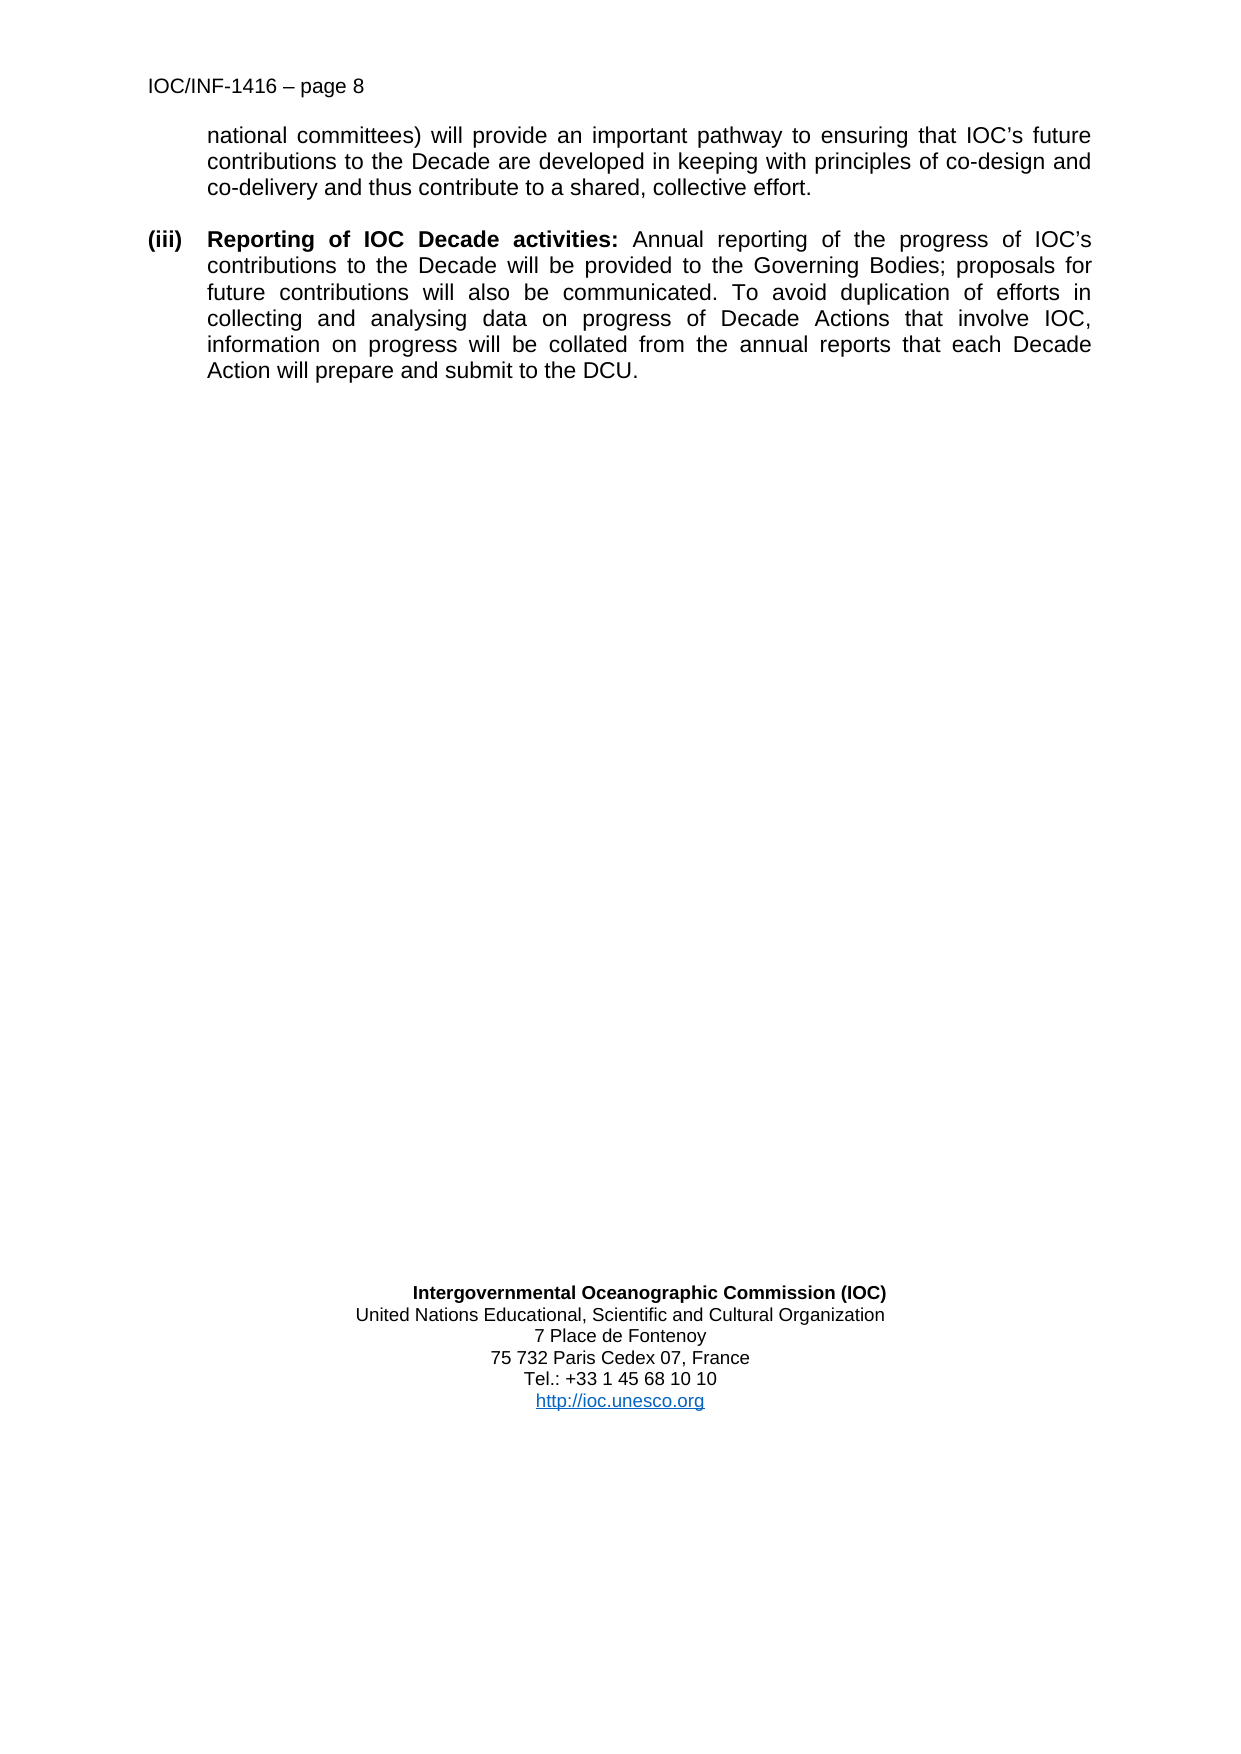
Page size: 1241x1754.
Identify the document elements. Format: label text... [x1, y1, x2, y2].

text United Nations Educational, Scientific and Cultural Organization [148, 1303, 1092, 1325]
text Tel.: +33 1 45 68 10 10 [148, 1368, 1092, 1390]
text 75 732 Paris Cedex 07, France [148, 1347, 1092, 1368]
list Intergovernmental Oceanographic Commission (IOC) [207, 1282, 1092, 1303]
text http://ioc.unesco.org [148, 1390, 1092, 1411]
text 7 Place de Fontenoy [148, 1325, 1092, 1347]
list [148, 122, 1092, 201]
list Reporting of IOC Decade activities: Annual reporting of the progress of IOC’s contributions to the Decade will be provided to the Governing Bodies; proposals for future contributions will also be communicated. To avoid duplication of efforts in collecting and analysing data on progress of Decade Actions that involve IOC, information on progress will be collated from the annual reports that each Decade Action will prepare and submit to the DCU. [148, 226, 1092, 384]
